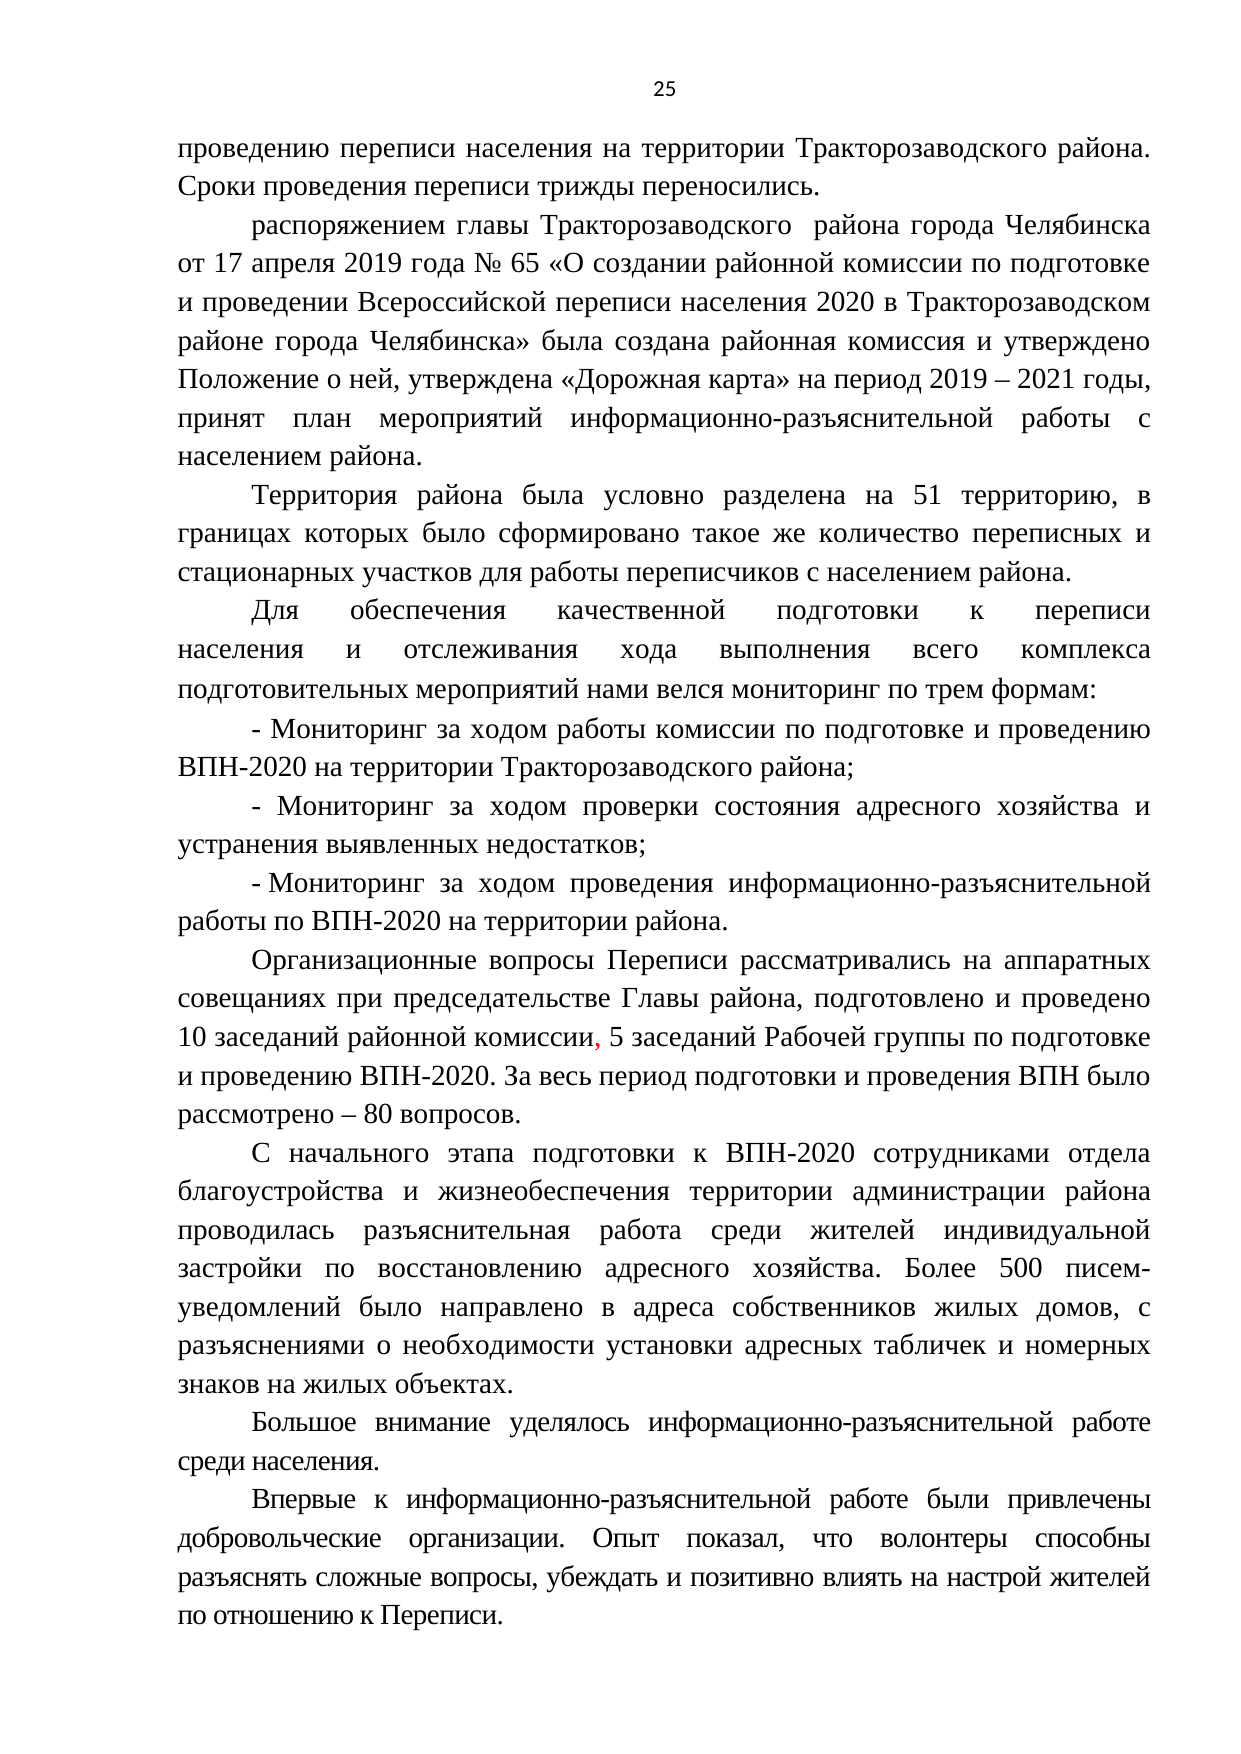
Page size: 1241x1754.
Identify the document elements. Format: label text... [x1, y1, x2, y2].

text Организационные вопросы Переписи рассматривались на аппаратных совещаниях при председательстве Главы района, подготовлено и проведено 10 заседаний районной комиссии, 5 заседаний Рабочей группы по подготовке и проведению ВПН-2020. За весь период подготовки и проведения ВПН было рассмотрено – 80 вопросов. [177, 942, 1152, 1130]
text - Мониторинг за ходом работы комиссии по подготовке и проведению ВПН-2020 на территории Тракторозаводского района; [177, 711, 1152, 783]
text распоряжением главы Тракторозаводского района города Челябинска от 17 апреля 2019 года № 65 «О создании районной комиссии по подготовке и проведении Всероссийской переписи населения 2020 в Тракторозаводском районе города Челябинска» была создана районная комиссия и утверждено Положение о ней, утверждена «Дорожная карта» на период 2019 – 2021 годы, принят план мероприятий информационно-разъяснительной работы с населением района. [177, 207, 1152, 472]
text Впервые к информационно-разъяснительной работе были привлечены добровольческие организации. Опыт показал, что волонтеры способны разъяснять сложные вопросы, убеждать и позитивно влиять на настрой жителей по отношению к Переписи. [177, 1482, 1152, 1631]
text - Мониторинг за ходом проведения информационно-разъяснительной работы по ВПН-2020 на территории района. [177, 865, 1152, 937]
text - Мониторинг за ходом проверки состояния адресного хозяйства и устранения выявленных недостатков; [177, 788, 1152, 860]
text Территория района была условно разделена на 51 территорию, в границах которых было сформировано такое же количество переписных и стационарных участков для работы переписчиков с населением района. [177, 477, 1152, 587]
text С начального этапа подготовки к ВПН-2020 сотрудниками отдела благоустройства и жизнеобеспечения территории администрации района проводилась разъяснительная работа среди жителей индивидуальной застройки по восстановлению адресного хозяйства. Более 500 писем-уведомлений было направлено в адреса собственников жилых домов, с разъяснениями о необходимости установки адресных табличек и номерных знаков на жилых объектах. [177, 1135, 1152, 1399]
text Большое внимание уделялось информационно-разъяснительной работе среди населения. [177, 1404, 1152, 1477]
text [177, 130, 1152, 202]
text Для обеспечения качественной подготовки к переписи населения и отслеживания хода выполнения всего комплекса подготовительных мероприятий нами велся мониторинг по трем формам: [177, 592, 1152, 705]
